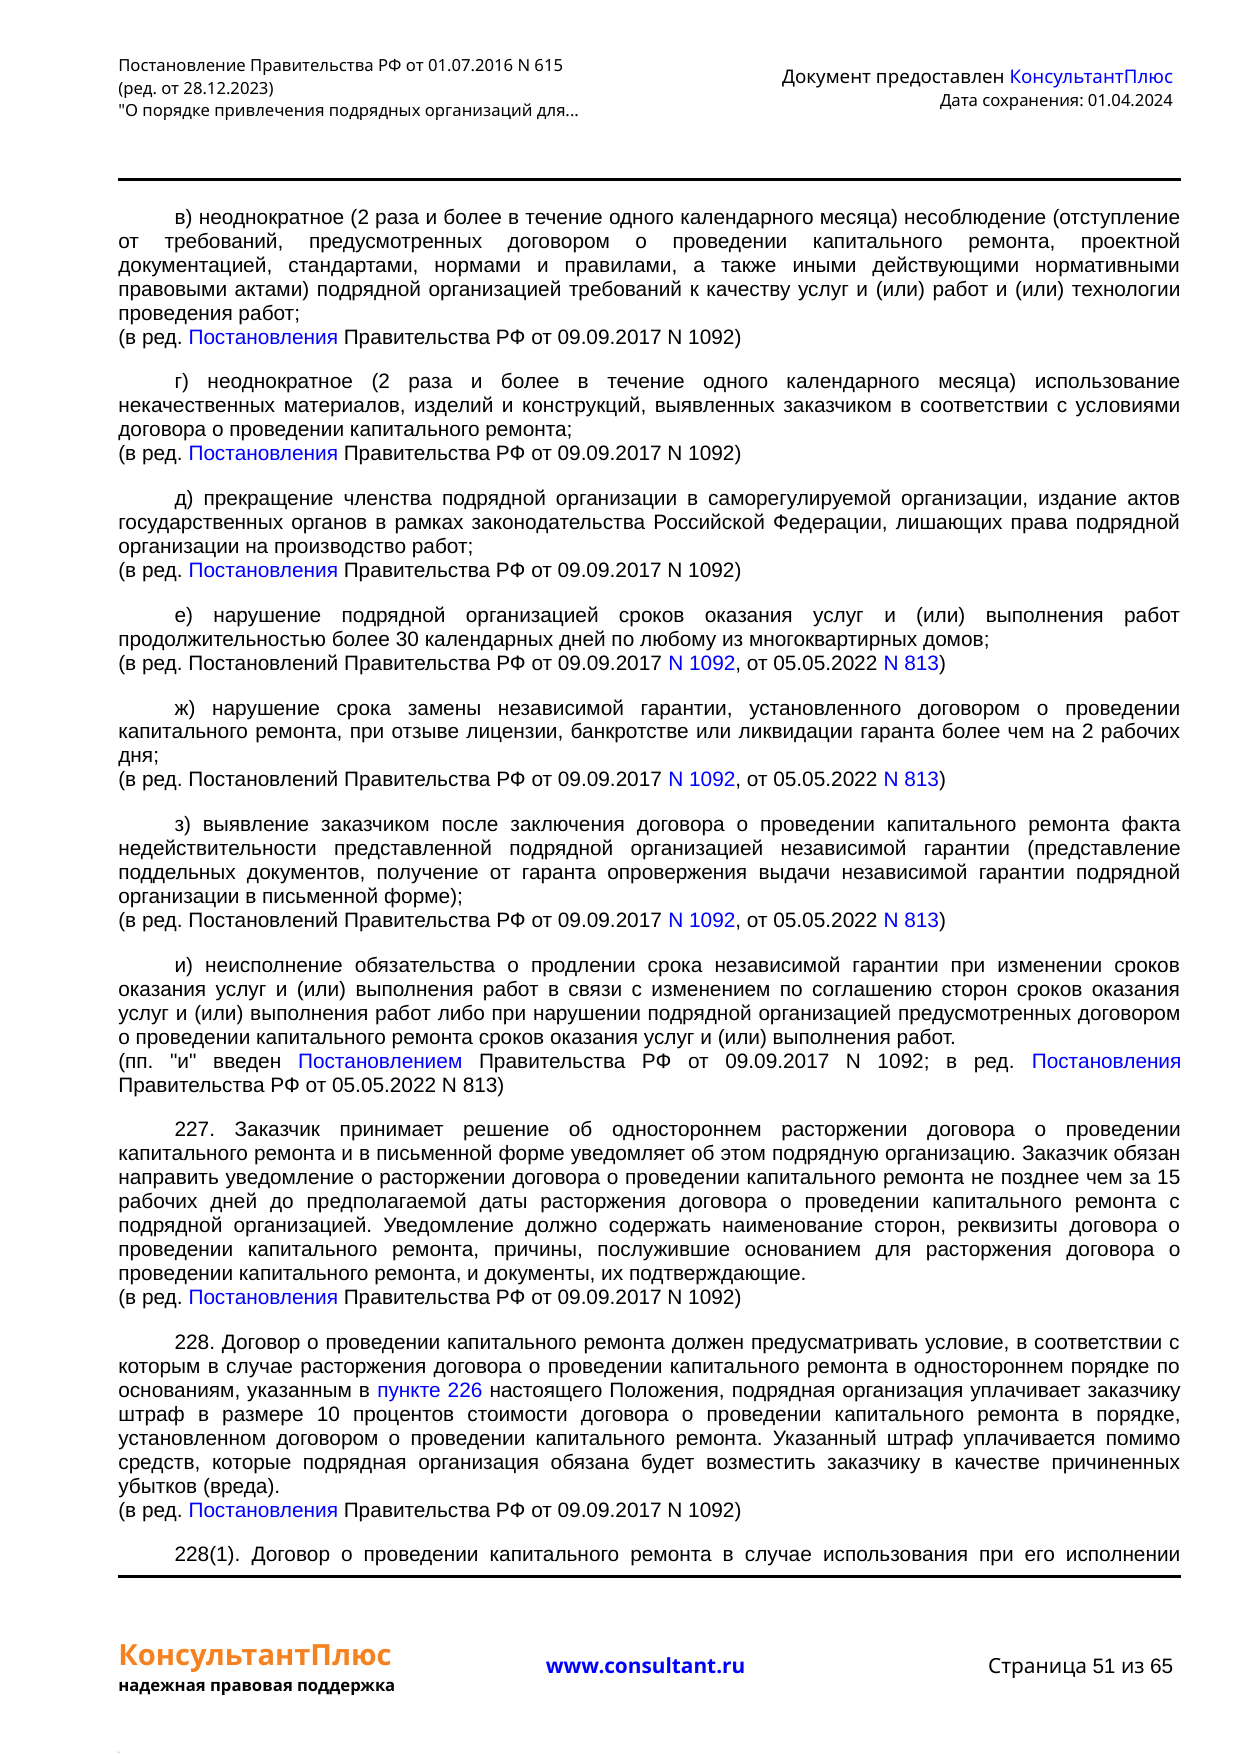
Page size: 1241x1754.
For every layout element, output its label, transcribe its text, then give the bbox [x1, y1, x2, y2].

text г) неоднократное (2 раза и более в течение одного календарного месяца) использование некачественных материалов, изделий и конструкций, выявленных заказчиком в соответствии с условиями договора о проведении капитального ремонта; [118, 369, 1181, 441]
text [118, 1542, 1181, 1566]
text 228. Договор о проведении капитального ремонта должен предусматривать условие, в соответствии с которым в случае расторжения договора о проведении капитального ремонта в одностороннем порядке по основаниям, указанным в пункте 226 настоящего Положения, подрядная организация уплачивает заказчику штраф в размере 10 процентов стоимости договора о проведении капитального ремонта в порядке, установленном договором о проведении капитального ремонта. Указанный штраф уплачивается помимо средств, которые подрядная организация обязана будет возместить заказчику в качестве причиненных убытков (вреда). [118, 1330, 1181, 1497]
text з) выявление заказчиком после заключения договора о проведении капитального ремонта факта недействительности представленной подрядной организацией независимой гарантии (представление поддельных документов, получение от гаранта опровержения выдачи независимой гарантии подрядной организации в письменной форме); [118, 812, 1181, 908]
text д) прекращение членства подрядной организации в саморегулируемой организации, издание актов государственных органов в рамках законодательства Российской Федерации, лишающих права подрядной организации на производство работ; [118, 486, 1181, 558]
text и) неисполнение обязательства о продлении срока независимой гарантии при изменении сроков оказания услуг и (или) выполнения работ в связи с изменением по соглашению сторон сроков оказания услуг и (или) выполнения работ либо при нарушении подрядной организацией предусмотренных договором о проведении капитального ремонта сроков оказания услуг и (или) выполнения работ. [118, 953, 1181, 1048]
text (в ред. Постановлений Правительства РФ от 09.09.2017 N 1092, от 05.05.2022 N 813) [118, 767, 1181, 791]
text (в ред. Постановления Правительства РФ от 09.09.2017 N 1092) [118, 324, 1181, 348]
text 227. Заказчик принимает решение об одностороннем расторжении договора о проведении капитального ремонта и в письменной форме уведомляет об этом подрядную организацию. Заказчик обязан направить уведомление о расторжении договора о проведении капитального ремонта не позднее чем за 15 рабочих дней до предполагаемой даты расторжения договора о проведении капитального ремонта с подрядной организацией. Уведомление должно содержать наименование сторон, реквизиты договора о проведении капитального ремонта, причины, послужившие основанием для расторжения договора о проведении капитального ремонта, и документы, их подтверждающие. [118, 1117, 1181, 1285]
text (пп. "и" введен Постановлением Правительства РФ от 09.09.2017 N 1092; в ред. Постановления Правительства РФ от 05.05.2022 N 813) [118, 1048, 1181, 1096]
text ж) нарушение срока замены независимой гарантии, установленного договором о проведении капитального ремонта, при отзыве лицензии, банкротстве или ликвидации гаранта более чем на 2 рабочих дня; [118, 695, 1181, 767]
text е) нарушение подрядной организацией сроков оказания услуг и (или) выполнения работ продолжительностью более 30 календарных дней по любому из многоквартирных домов; [118, 603, 1181, 651]
text в) неоднократное (2 раза и более в течение одного календарного месяца) несоблюдение (отступление от требований, предусмотренных договором о проведении капитального ремонта, проектной документацией, стандартами, нормами и правилами, а также иными действующими нормативными правовыми актами) подрядной организацией требований к качеству услуг и (или) работ и (или) технологии проведения работ; [118, 205, 1181, 324]
text (в ред. Постановления Правительства РФ от 09.09.2017 N 1092) [118, 1497, 1181, 1521]
text (в ред. Постановлений Правительства РФ от 09.09.2017 N 1092, от 05.05.2022 N 813) [118, 651, 1181, 674]
text (в ред. Постановлений Правительства РФ от 09.09.2017 N 1092, от 05.05.2022 N 813) [118, 908, 1181, 932]
text (в ред. Постановления Правительства РФ от 09.09.2017 N 1092) [118, 441, 1181, 465]
text (в ред. Постановления Правительства РФ от 09.09.2017 N 1092) [118, 558, 1181, 582]
text (в ред. Постановления Правительства РФ от 09.09.2017 N 1092) [118, 1285, 1181, 1309]
